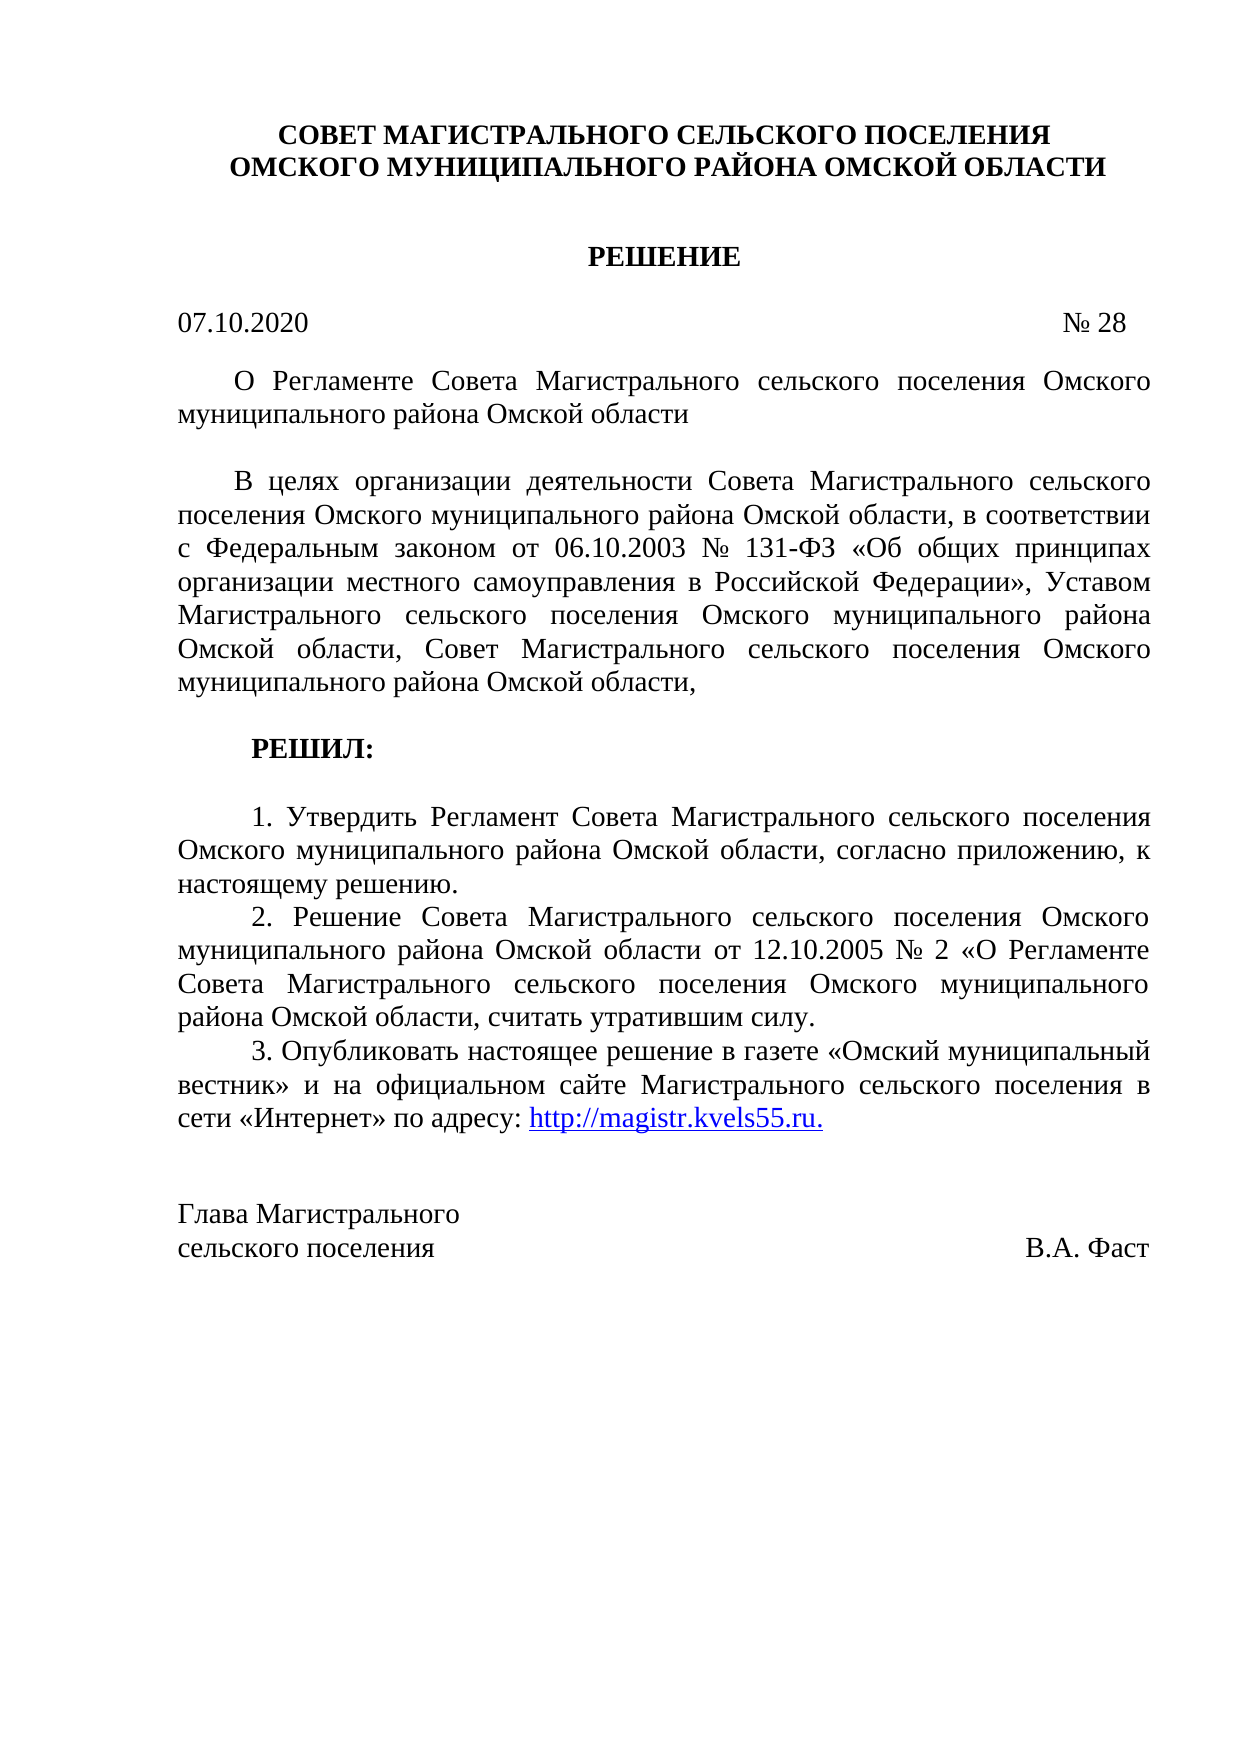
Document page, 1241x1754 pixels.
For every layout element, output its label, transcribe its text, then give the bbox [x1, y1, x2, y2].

title О Регламенте Совета Магистрального сельского поселения Омского муниципального района Омской области [177, 363, 1152, 430]
text РЕШЕНИЕ [177, 239, 1152, 272]
text В целях организации деятельности Совета Магистрального сельского поселения Омского муниципального района Омской области, в соответствии с Федеральным законом от 06.10.2003 № 131-ФЗ «Об общих принципах организации местного самоуправления в Российской Федерации», Уставом Магистрального сельского поселения Омского муниципального района Омской области, Совет Магистрального сельского поселения Омского муниципального района Омской области, [177, 463, 1152, 698]
text ОМСКОГО МУНИЦИПАЛЬНОГО РАЙОНА ОМСКОЙ ОБЛАСТИ [177, 151, 1152, 183]
text РЕШИЛ: [177, 732, 1152, 765]
title 1. Утвердить Регламент Совета Магистрального сельского поселения Омского муниципального района Омской области, согласно приложению, к настоящему решению. [177, 799, 1152, 899]
text сельского поселения В.А. Фаст [177, 1230, 1152, 1263]
text 07.10.2020 № 28 [177, 306, 1152, 339]
text 3. Опубликовать настоящее решение в газете «Омский муниципальный вестник» и на официальном сайте Магистрального сельского поселения в сети «Интернет» по адресу: http://magistr.kvels55.ru. [177, 1033, 1152, 1134]
text СОВЕТ МАГИСТРАЛЬНОГО СЕЛЬСКОГО ПОСЕЛЕНИЯ [177, 118, 1152, 151]
text Глава Магистрального [177, 1196, 1152, 1230]
text 2. Решение Совета Магистрального сельского поселения Омского муниципального района Омской области от 12.10.2005 № 2 «О Регламенте Совета Магистрального сельского поселения Омского муниципального района Омской области, считать утратившим силу. [177, 899, 1149, 1033]
